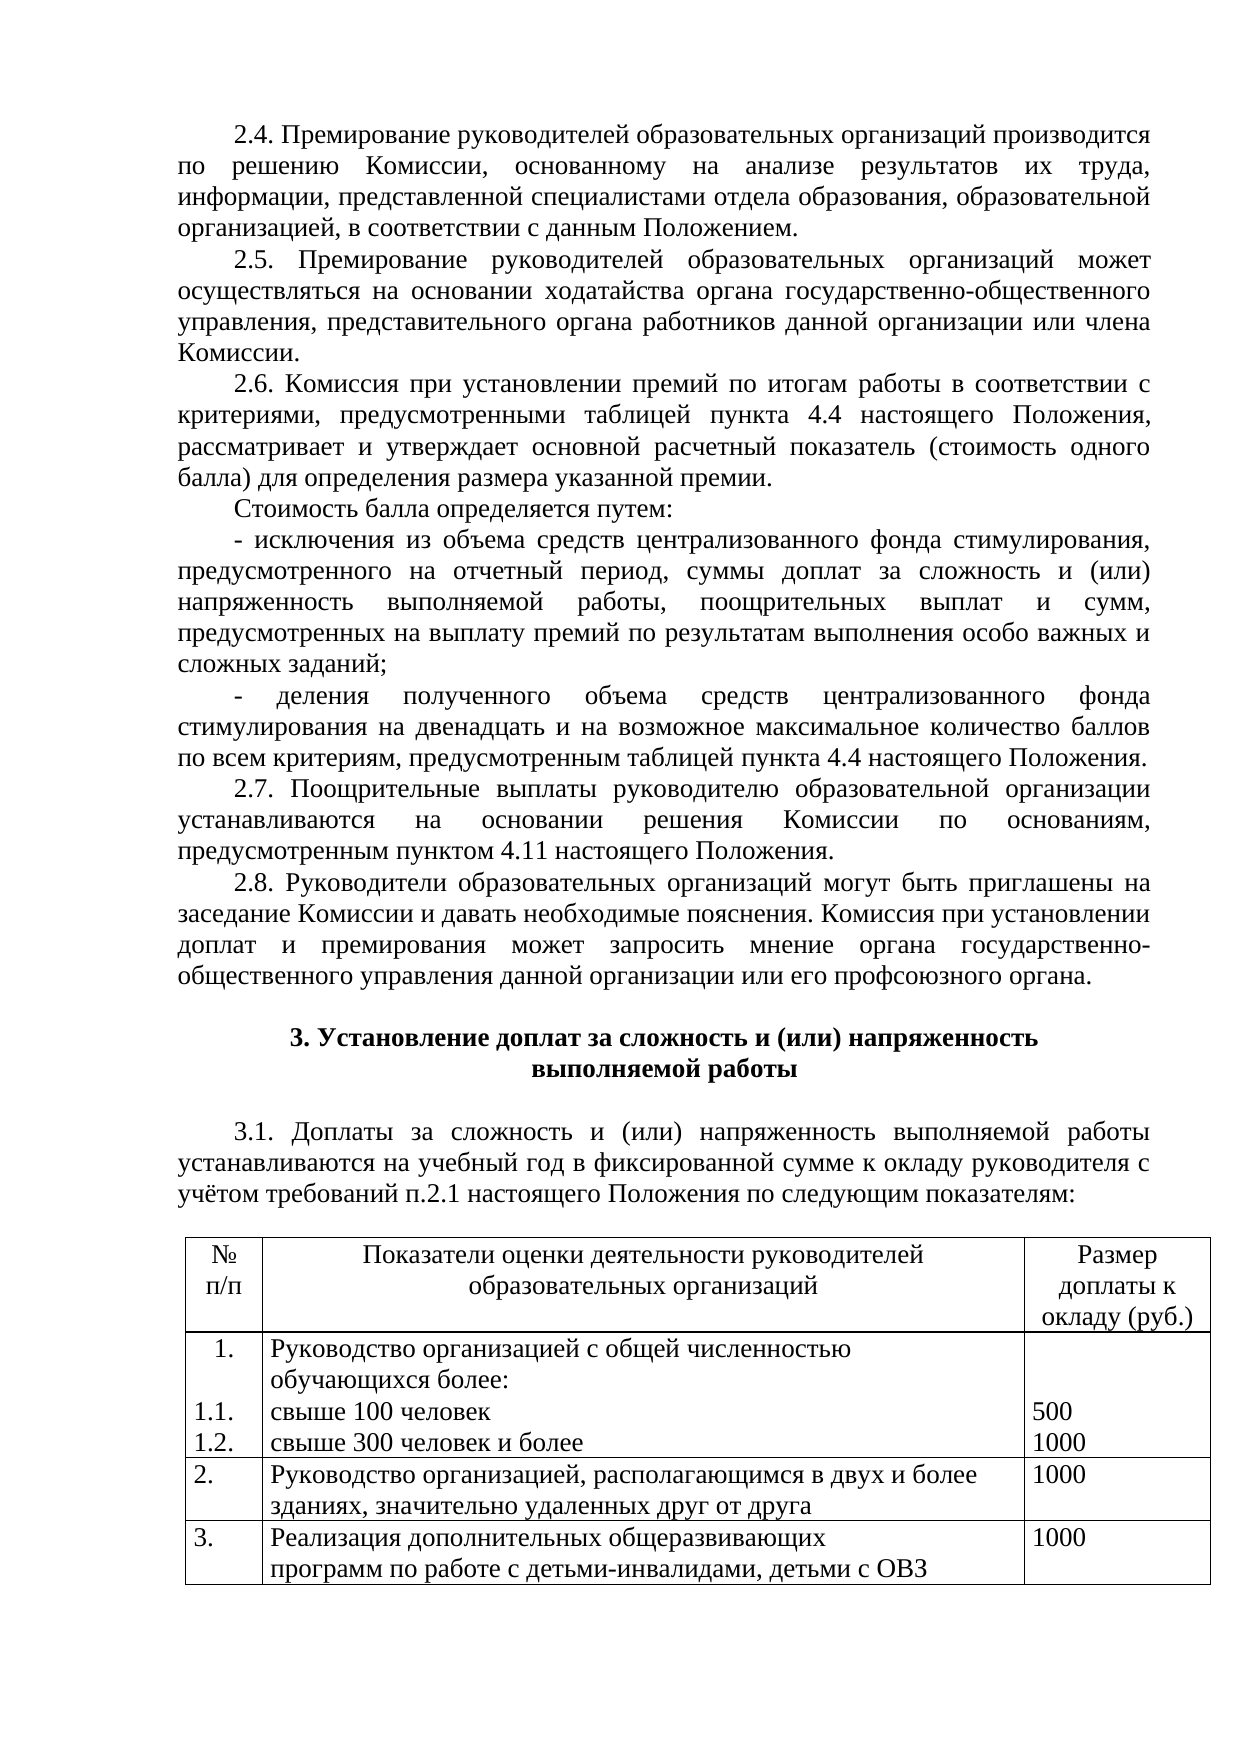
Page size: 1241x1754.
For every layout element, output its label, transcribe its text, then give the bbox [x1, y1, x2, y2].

table_header № п/п [186, 1238, 262, 1331]
text Стоимость балла определяется путем: [177, 492, 1152, 523]
table_cell свыше 300 человек и более [263, 1426, 1024, 1457]
text 2.8. Руководители образовательных организаций могут быть приглашены на заседание Комиссии и давать необходимые пояснения. Комиссия при установлении доплат и премирования может запросить мнение органа государственно-общественного управления данной организации или его профсоюзного органа. [177, 866, 1152, 990]
table_cell свыше 100 человек [263, 1395, 1024, 1426]
text - исключения из объема средств централизованного фонда стимулирования, предусмотренного на отчетный период, суммы доплат за сложность и (или) напряженность выполняемой работы, поощрительных выплат и сумм, предусмотренных на выплату премий по результатам выполнения особо важных и сложных заданий; [177, 523, 1152, 679]
table_cell 2. [186, 1458, 262, 1520]
text 3.1. Доплаты за сложность и (или) напряженность выполняемой работы устанавливаются на учебный год в фиксированной сумме к окладу руководителя с учётом требований п.2.1 настоящего Положения по следующим показателям: [177, 1115, 1152, 1208]
text 2.6. Комиссия при установлении премий по итогам работы в соответствии с критериями, предусмотренными таблицей пункта 4.4 настоящего Положения, рассматривает и утверждает основной расчетный показатель (стоимость одного балла) для определения размера указанной премии. [177, 367, 1152, 492]
table_cell 1000 [1025, 1458, 1210, 1520]
table_cell 1.2. [186, 1426, 262, 1457]
text 2.4. Премирование руководителей образовательных организаций производится по решению Комиссии, основанному на анализе результатов их труда, информации, представленной специалистами отдела образования, образовательной организацией, в соответствии с данным Положением. [177, 118, 1152, 243]
text 3. Установление доплат за сложность и (или) напряженность [177, 1021, 1152, 1052]
text 2.7. Поощрительные выплаты руководителю образовательной организации устанавливаются на основании решения Комиссии по основаниям, предусмотренным пунктом 4.11 настоящего Положения. [177, 772, 1152, 866]
table_header Размер доплаты к окладу (руб.) [1025, 1238, 1210, 1331]
table_cell Руководство организацией с общей численностью обучающихся более: [263, 1333, 1024, 1395]
text - деления полученного объема средств централизованного фонда стимулирования на двенадцать и на возможное максимальное количество баллов по всем критериям, предусмотренным таблицей пункта 4.4 настоящего Положения. [177, 679, 1152, 772]
text 2.5. Премирование руководителей образовательных организаций может осуществляться на основании ходатайства органа государственно-общественного управления, представительного органа работников данной организации или члена Комиссии. [177, 243, 1152, 367]
table_cell Руководство организацией, располагающимся в двух и более зданиях, значительно удаленных друг от друга [263, 1458, 1024, 1520]
table_header Показатели оценки деятельности руководителей образовательных организаций [263, 1238, 1024, 1331]
table_cell 3. [186, 1521, 262, 1584]
table_cell Реализация дополнительных общеразвивающих программ по работе с детьми-инвалидами, детьми с ОВЗ [263, 1521, 1024, 1584]
table_cell 500 [1025, 1395, 1210, 1426]
table_cell 1. [186, 1333, 262, 1395]
table_cell 1.1. [186, 1395, 262, 1426]
table_cell [1025, 1333, 1210, 1395]
table_cell 1000 [1025, 1426, 1210, 1457]
text выполняемой работы [177, 1052, 1152, 1084]
table_cell 1000 [1025, 1521, 1210, 1584]
